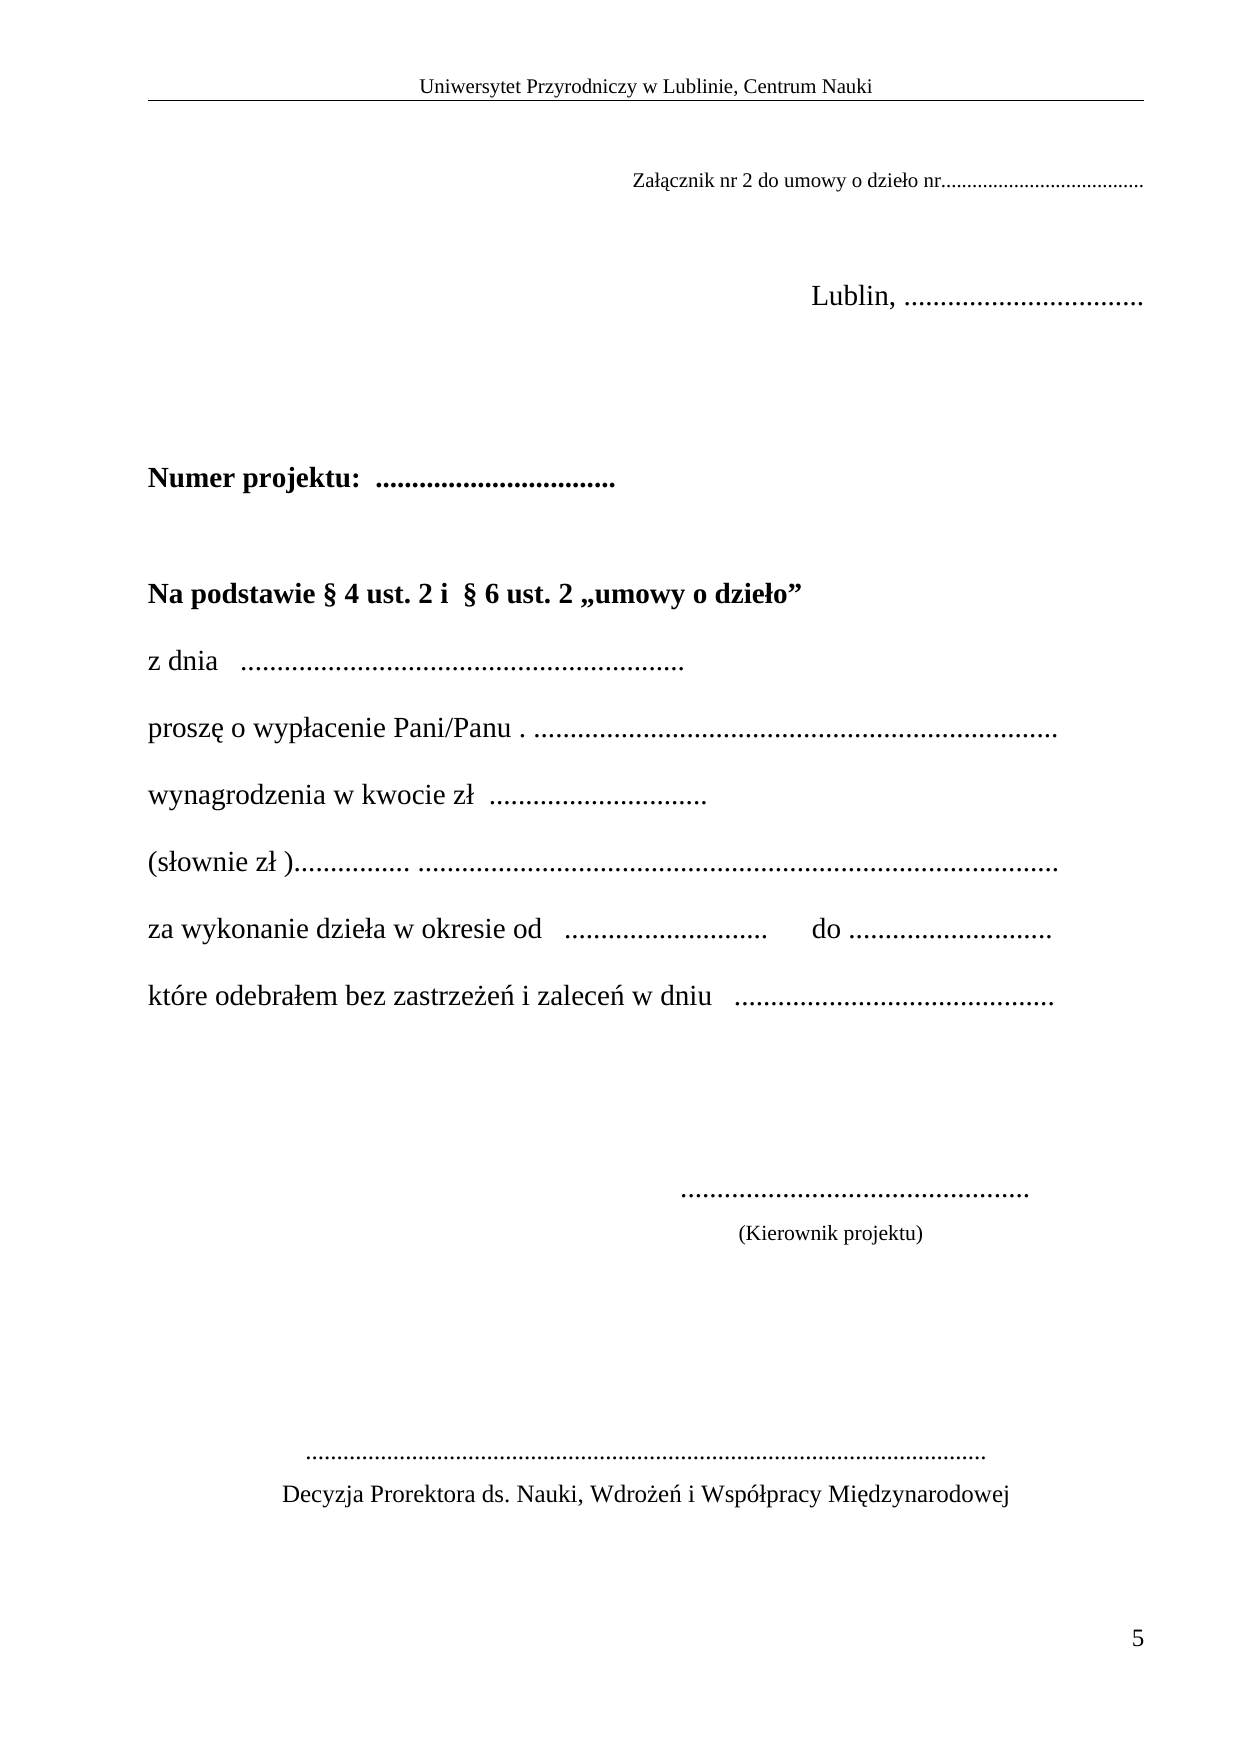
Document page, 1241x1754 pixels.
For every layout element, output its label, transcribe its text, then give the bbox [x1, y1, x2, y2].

text wynagrodzenia w kwocie zł .............................. [148, 777, 1144, 811]
text które odebrałem bez zastrzeżeń i zaleceń w dniu ............................................ [148, 978, 1144, 1012]
text ................................................ [148, 1170, 1144, 1203]
text Lublin, ................................. [148, 278, 1144, 312]
text (słownie zł )................ ........................................................................................ [148, 844, 1144, 878]
text z dnia ............................................................. [148, 643, 1144, 676]
text Załącznik nr 2 do umowy o dzieło nr....................................... [148, 168, 1144, 192]
text Decyzja Prorektora ds. Nauki, Wdrożeń i Współpracy Międzynarodowej [148, 1479, 1144, 1508]
text proszę o wypłacenie Pani/Panu . ........................................................................ [148, 710, 1144, 743]
text Numer projektu: ................................. [148, 461, 1144, 494]
text za wykonanie dzieła w okresie od ............................ do ............................ [148, 911, 1144, 945]
subtitle Na podstawie § 4 ust. 2 i § 6 ust. 2 „umowy o dzieło” [148, 576, 1144, 609]
text (Kierownik projektu) [148, 1220, 1144, 1263]
text ............................................................................................................. [148, 1436, 1144, 1465]
